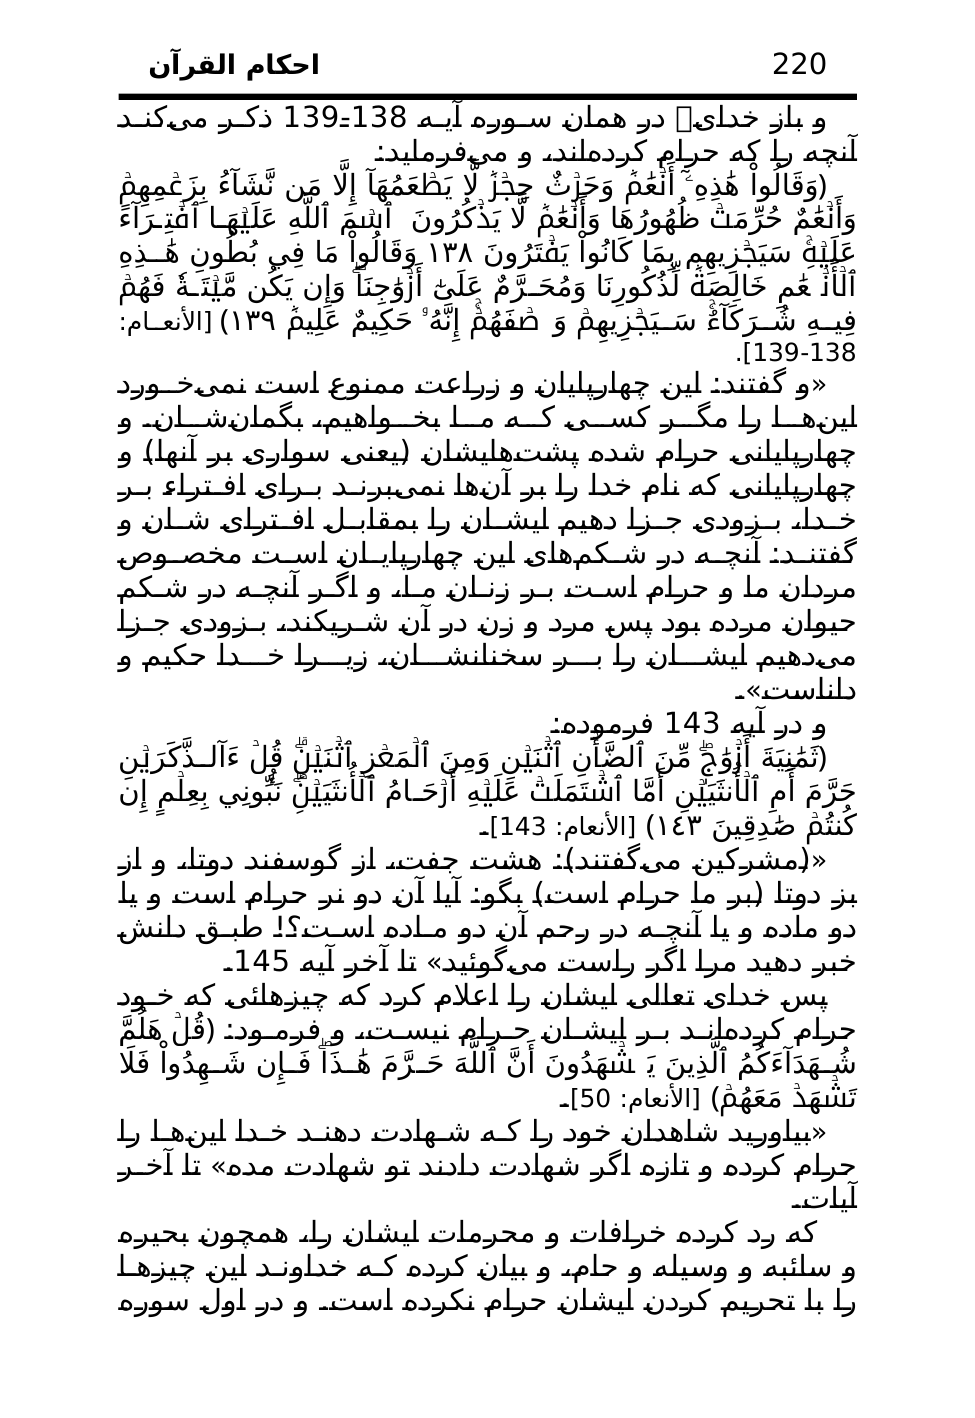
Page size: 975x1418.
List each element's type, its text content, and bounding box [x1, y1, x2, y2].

text «بیاورید شاهدان خود را که شهادت دهند خدا این‌ها را حرام کرده و تازه اگر شهادت دادند تو شهادت مده» تا آخر آیات. [118, 1114, 857, 1216]
text ﴿وَقَالُواْ هَٰذِهِۦٓ أَنۡعَٰمٞ وَحَرۡثٌ حِجۡرٞ لَّا يَطۡعَمُهَآ إِلَّا مَن نَّشَآءُ بِزَعۡمِهِمۡ وَأَنۡعَٰمٌ حُرِّمَتۡ ظُهُورُهَا وَأَنۡعَٰمٞ لَّا يَذۡكُرُونَ ٱسۡمَ ٱللَّهِ عَلَيۡهَا ٱفۡتِرَآءً عَلَيۡهِۚ سَيَجۡزِيهِم بِمَا كَانُواْ يَفۡتَرُونَ ١٣٨ وَقَالُواْ مَا فِي بُطُونِ هَٰذِهِ ٱلۡأَنۡعَٰمِ خَالِصَةٞ لِّذُكُورِنَا وَمُحَرَّمٌ عَلَىٰٓ أَزۡوَٰجِنَاۖ وَإِن يَكُن مَّيۡتَةٗ فَهُمۡ فِيهِ شُرَكَآءُۚ سَيَجۡزِيهِمۡ وَصۡفَهُمۡۚ إِنَّهُۥ حَكِيمٌ عَلِيمٞ ١٣٩﴾ [الأنعام: 138-139]. [118, 168, 857, 367]
text و باز خدای در همان سوره آیه 138-139 ذکر می‌کند آنچه را که حرام کرده‌اند، و می‌فرماید: [118, 100, 857, 168]
text پس خدای تعالی ایشان را اعلام کرد که چیزهائی که خود حرام کرده‌اند بر ایشان حرام نیست، و فرمود: ﴿قُلۡ هَلُمَّ شُهَدَآءَكُمُ ٱلَّذِينَ يَشۡهَدُونَ أَنَّ ٱللَّهَ حَرَّمَ هَٰذَاۖ فَإِن شَهِدُواْ فَلَا تَشۡهَدۡ مَعَهُمۡ﴾ [الأنعام: 50]. [118, 978, 857, 1114]
text «و گفتند: این چهارپایان و زراعت ممنوع است نمی‌خورد این‌ها را مگر کسی که ما بخواهیم، بگمان‌شان. و چهارپایانی حرام شده پشت‌هایشان (یعنی سواری بر آنها) و چهارپایانی که نام خدا را بر آن‌ها نمی‌برند برای افتراء بر خدا، بزودی جزا دهیم ایشان را بمقابل افترای شان و گفتند: آنچه در شکم‌های این چهارپایان است مخصوص مردان ما و حرام است بر زنان ما، و اگر آنچه در شکم حیوان مرده بود پس مرد و زن در آن شریکند، بزودی جزا می‌دهیم ایشان را بر سخنانشان، زیرا خدا حکیم و داناست». [118, 367, 857, 706]
text و در آیه 143 فرموده: [118, 706, 857, 740]
text «(مشرکین می‌گفتند): هشت جفت، از گوسفند دوتا، و از بز دوتا (بر ما حرام است) بگو: آیا آن دو نر حرام است و یا دو ماده و یا آنچه در رحم آن دو ماده است؟! طبق دانش خبر دهید مرا اگر راست می‌گوئید» تا آخر آیه 145. [118, 842, 857, 978]
text ﴿ثَمَٰنِيَةَ أَزۡوَٰجٖۖ مِّنَ ٱلضَّأۡنِ ٱثۡنَيۡنِ وَمِنَ ٱلۡمَعۡزِ ٱثۡنَيۡنِۗ قُلۡ ءَآلذَّكَرَيۡنِ حَرَّمَ أَمِ ٱلۡأُنثَيَيۡنِ أَمَّا ٱشۡتَمَلَتۡ عَلَيۡهِ أَرۡحَامُ ٱلۡأُنثَيَيۡنِۖ نَبِّ‍ُٔونِي بِعِلۡمٍ إِن كُنتُمۡ صَٰدِقِينَ ١٤٣﴾ [الأنعام: 143]. [118, 740, 857, 842]
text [118, 1216, 857, 1318]
